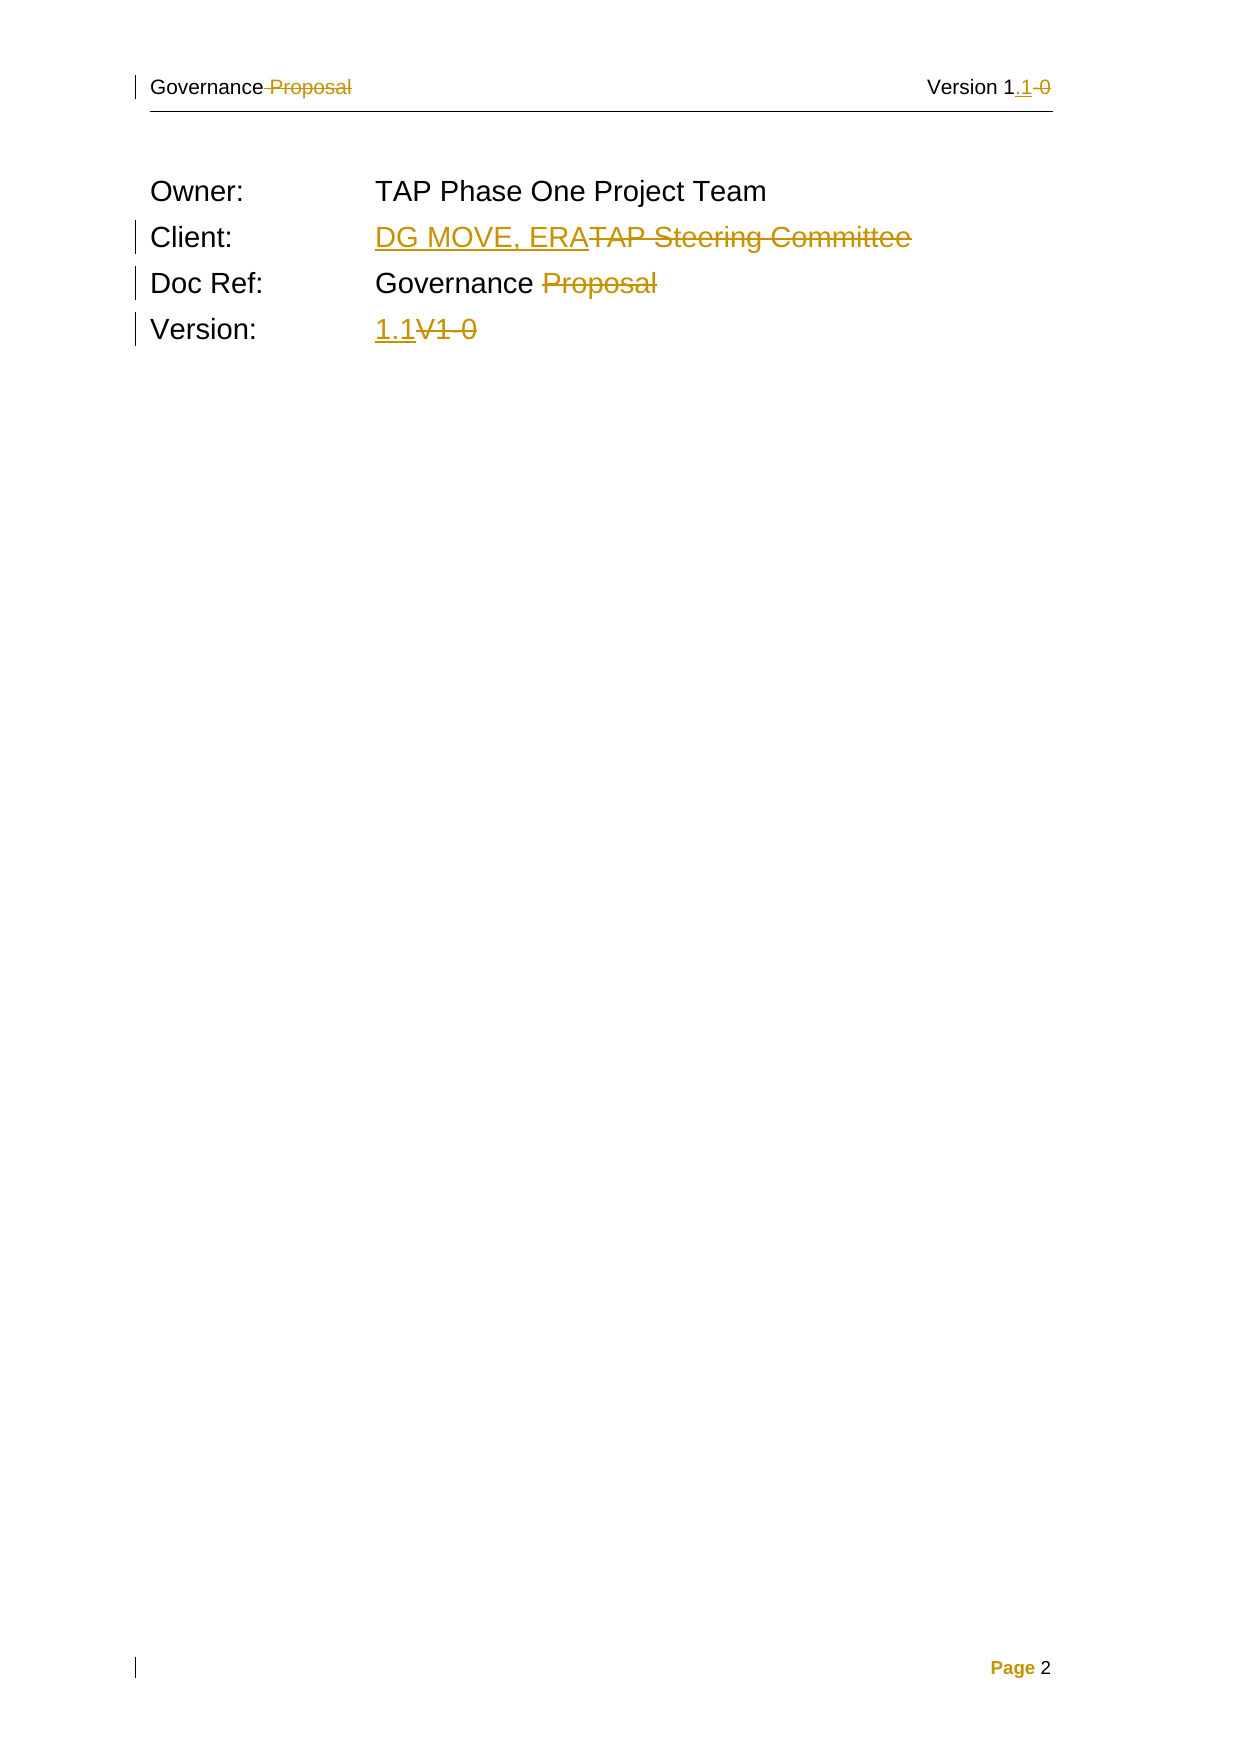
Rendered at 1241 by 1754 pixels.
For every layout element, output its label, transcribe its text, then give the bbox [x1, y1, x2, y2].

text Doc Ref: Governance [150, 266, 1053, 299]
text Owner: TAP Phase One Project Team [150, 174, 1053, 207]
text Version: [150, 312, 1053, 346]
text Client: [150, 220, 1053, 253]
